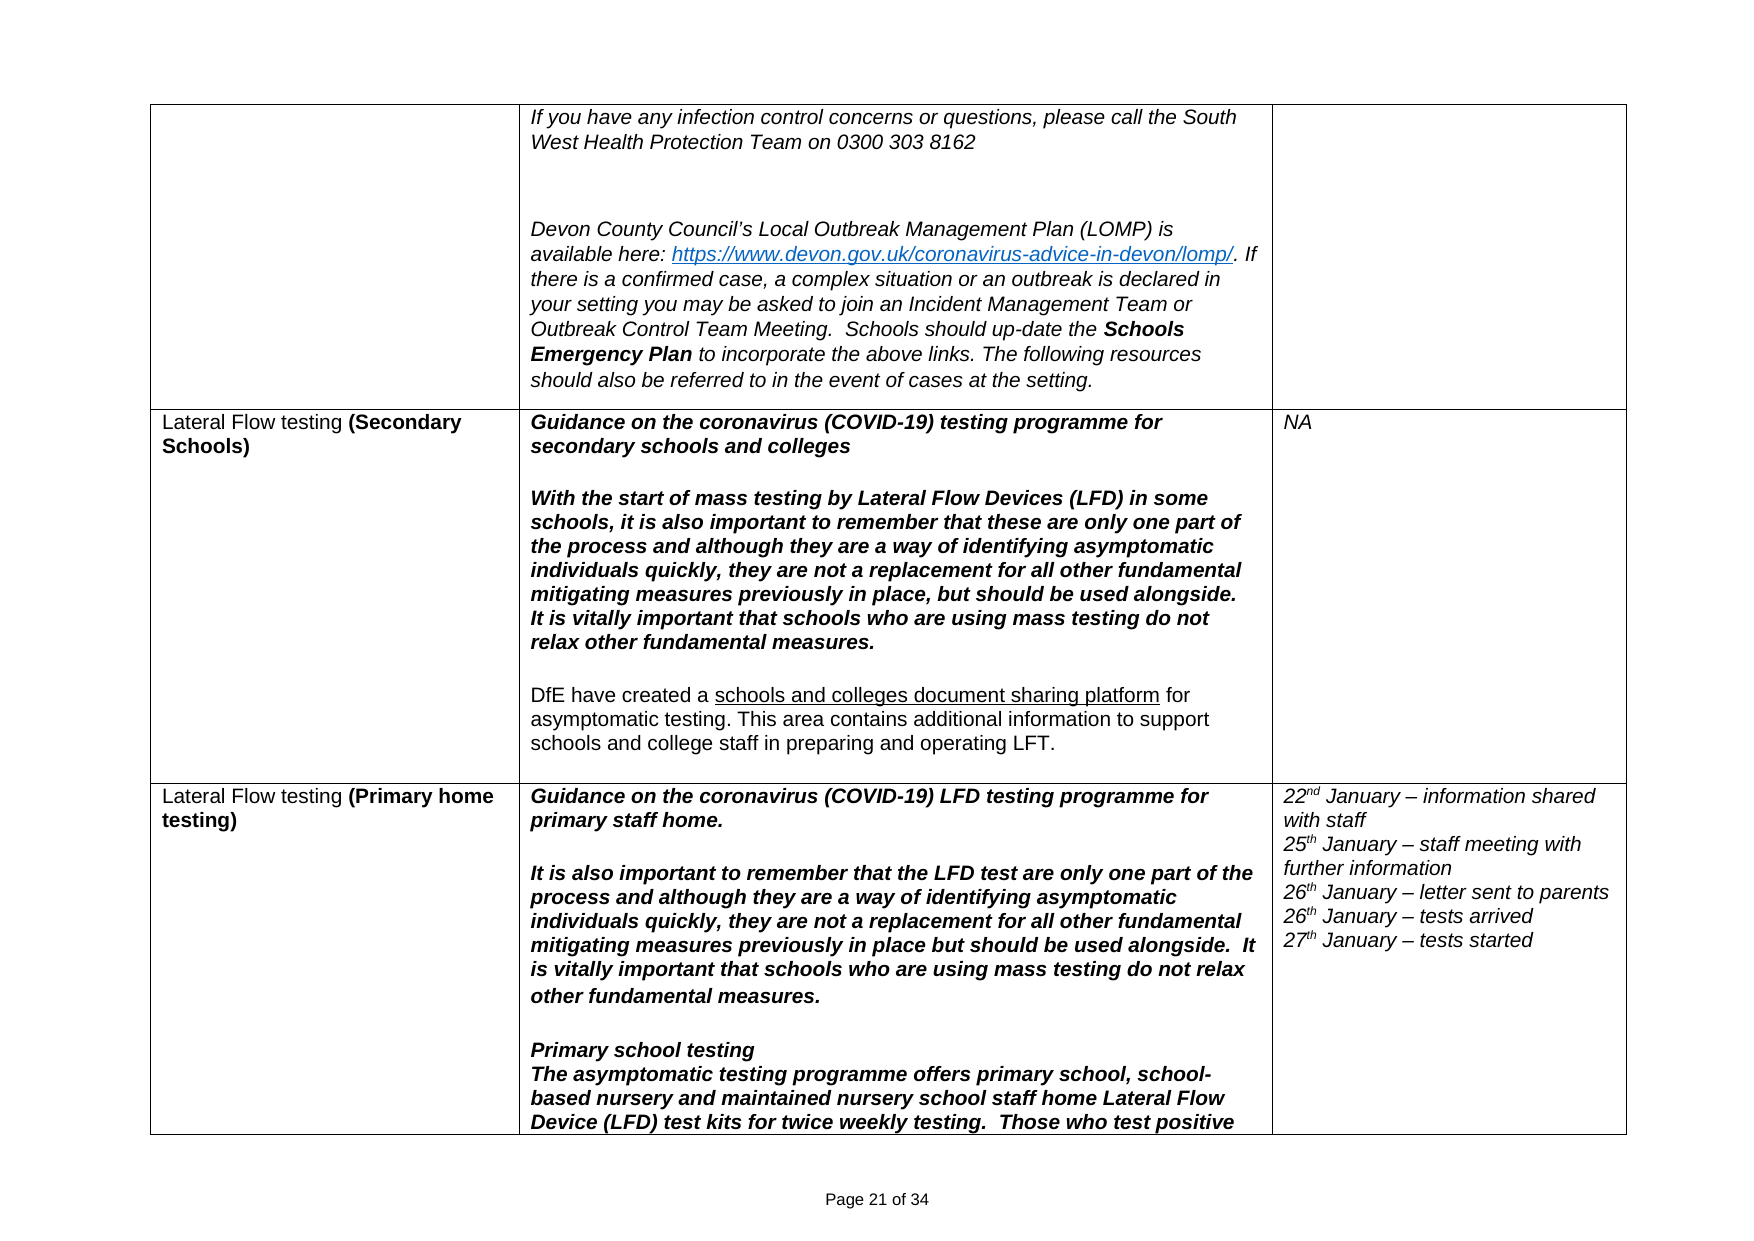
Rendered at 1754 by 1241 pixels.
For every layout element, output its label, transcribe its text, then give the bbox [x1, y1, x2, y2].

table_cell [151, 105, 519, 408]
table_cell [1273, 105, 1626, 408]
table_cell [520, 784, 1272, 1133]
table_cell NA [1273, 410, 1626, 783]
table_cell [1273, 784, 1626, 1133]
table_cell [151, 784, 519, 1133]
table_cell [520, 105, 1272, 408]
table_cell Guidance on the coronavirus (COVID-19) testing programme for secondary schools and colleges With the start of mass testing by Lateral Flow Devices (LFD) in some schools, it is also important to remember that these are only one part of the process and although they are a way of identifying asymptomatic individuals quickly, they are not a replacement for all other fundamental mitigating measures previously in place, but should be used alongside. It is vitally important that schools who are using mass testing do not relax other fundamental measures. DfE have created a schools and colleges document sharing platform for asymptomatic testing. This area contains additional information to support schools and college staff in preparing and operating LFT. [520, 410, 1272, 783]
table_cell Lateral Flow testing (Secondary Schools) [151, 410, 519, 783]
